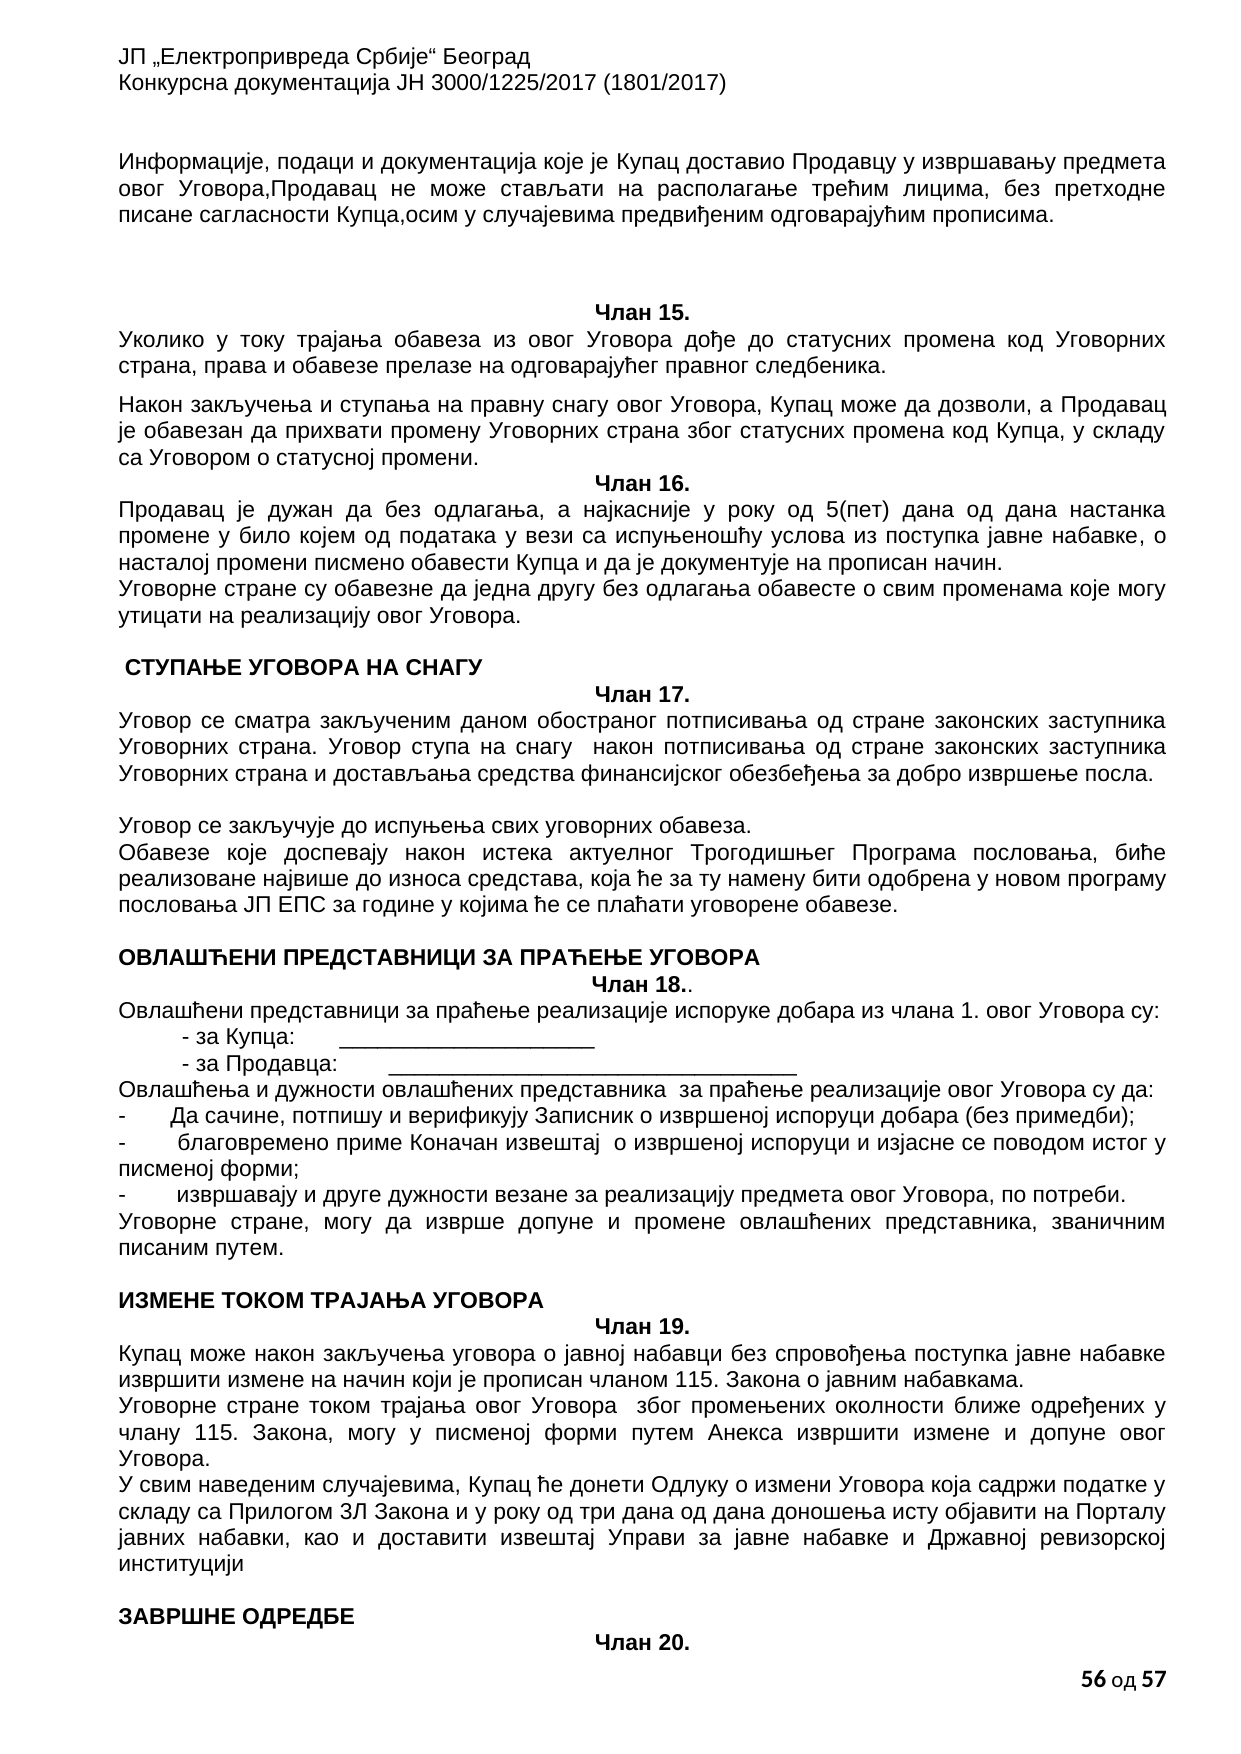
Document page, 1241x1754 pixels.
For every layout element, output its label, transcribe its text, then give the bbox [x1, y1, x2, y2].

text - за Купца: ____________________ [118, 1023, 1166, 1049]
text ОВЛАШЋЕНИ ПРЕДСТАВНИЦИ ЗА ПРАЋЕЊЕ УГОВОРА [118, 944, 1166, 971]
text Уговор се закључује до испуњења свих уговорних обавеза. [118, 812, 1166, 839]
text Продавац је дужан да без одлагања, а најкасније у року од 5(пет) дана од дана настанка промене у било којем од података у вези са испуњеношћу услова из поступка јавне набавке, о насталој промени писмено обавести Купца и да је документује на прописан начин. [118, 496, 1166, 575]
text - благовремено приме Коначан извештај о извршеној испоруци и изјасне се поводом истог у писменој форми; [118, 1129, 1166, 1181]
text Члан 17. [118, 681, 1166, 707]
text Члан 20. [118, 1629, 1166, 1656]
text Након закључења и ступања на правну снагу овог Уговора, Купац може да дозволи, а Продавац је обавезан да прихвати промену Уговорних страна због статусних промена код Купца, у складу са Уговором о статусној промени. [118, 391, 1166, 470]
text Информације, подаци и документација које је Купац доставио Продавцу у извршавању предмета овог Уговора,Продавац не може стављати на располагање трећим лицима, без претходне писане сагласности Купца,осим у случајевима предвиђеним одговарајућим прописима. [118, 148, 1166, 227]
text Уговорне стране током трајања овог Уговора због промењених околности ближе одређених у члану 115. Закона, могу у писменој форми путем Анекса извршити измене и допуне овог Уговора. [118, 1392, 1166, 1471]
text Уколико у току трајања обавеза из овог Уговора дође до статусних промена код Уговорних страна, права и обавезе прелазе на одговарајућег правног следбеника. [118, 326, 1166, 378]
text Уговорне стране су обавезне да једна другу без одлагања обавесте о свим променама које могу утицати на реализацију овог Уговора. [118, 575, 1166, 628]
text Члан 19. [118, 1313, 1166, 1339]
text У свим наведеним случајевима, Купац ће донети Одлуку о измени Уговора која садржи податке у складу са Прилогом 3Л Закона и у року од три дана од дана доношења исту објавити на Порталу јавних набавки, као и доставити извештај Управи за јавне набавке и Државној ревизорској институцији [118, 1471, 1166, 1577]
text Овлашћени представници за праћење реализације испоруке добара из члана 1. овог Уговора су: [118, 997, 1166, 1023]
text Oбавезе које доспевају након истека актуелног Трогодишњег Програма пословања, биће реализоване највише до износа средстава, која ће за ту намену бити одобрена у новом програму пословања ЈП ЕПС за године у којима ће се плаћати уговорене обавезе. [118, 839, 1166, 918]
text Уговорне стране, могу да изврше допуне и промене овлашћених представника, званичним писаним путем. [118, 1208, 1166, 1260]
text СТУПАЊЕ УГОВОРА НА СНАГУ [118, 654, 1166, 681]
text - извршавају и друге дужности везане за реализацију предмета овог Уговора, по потреби. [118, 1181, 1166, 1208]
text Члан 16. [118, 470, 1166, 496]
text Купац може након закључења уговора о јавној набавци без спровођења поступка јавне набавке извршити измене на начин који је прописан чланом 115. Закона о јавним набавкама. [118, 1339, 1166, 1392]
text Члан 18.. [118, 971, 1166, 997]
text Овлашћења и дужности овлашћених представника за праћење реализације овог Уговора су да: [118, 1076, 1166, 1102]
text - Да сачине, потпишу и верификују Записник о извршеној испоруци добара (без примедби); [118, 1102, 1166, 1129]
text - за Продавца: ________________________________ [118, 1049, 1166, 1076]
text Члан 15. [118, 299, 1166, 326]
text ИЗМЕНЕ ТОКОМ ТРАЈАЊА УГОВОРА [118, 1287, 1166, 1313]
text ЗАВРШНЕ ОДРЕДБЕ [118, 1603, 1166, 1629]
text Уговор се сматра закљученим даном обостраног потписивања од стране законских заступника Уговорних страна. Уговор ступа на снагу након потписивања од стране законских заступника Уговорних страна и достављања средства финансијског обезбеђења за добро извршење посла. [118, 707, 1166, 786]
